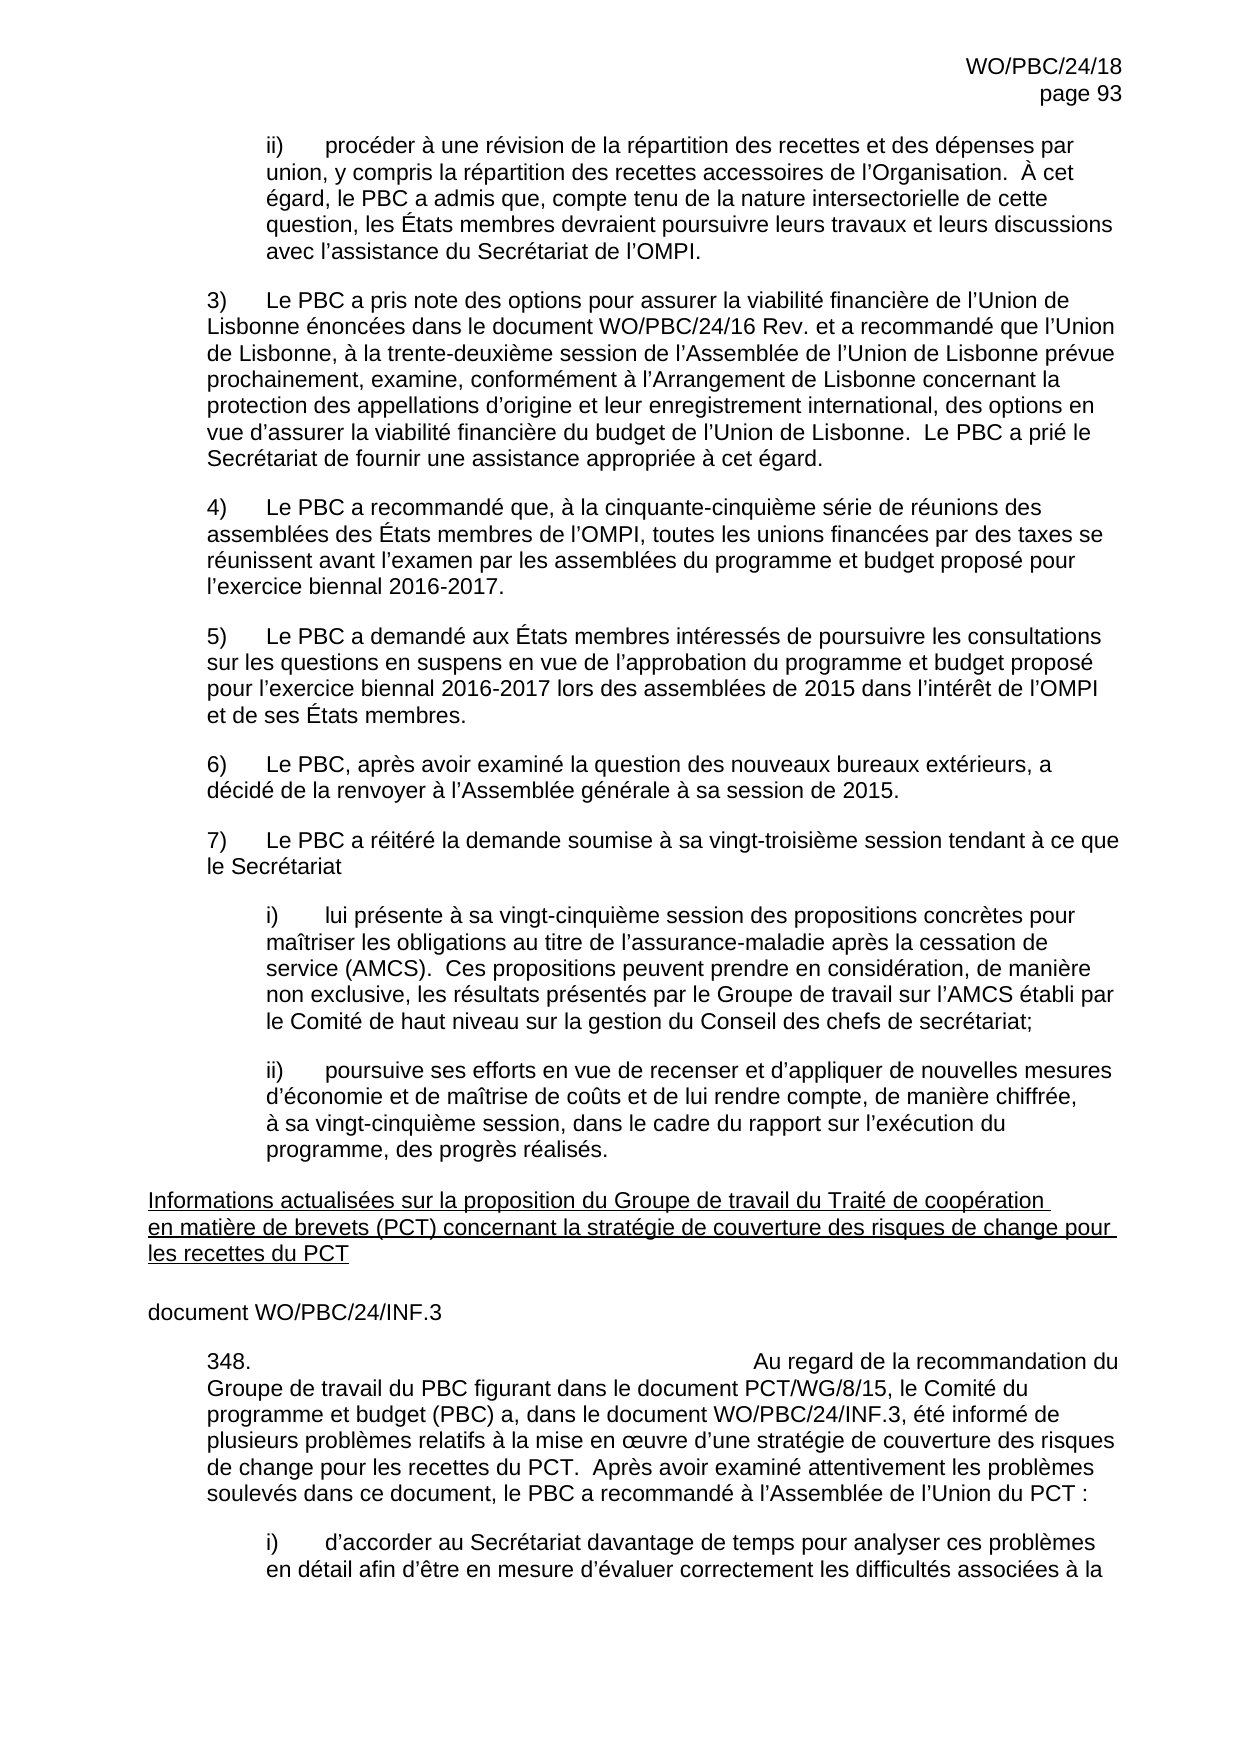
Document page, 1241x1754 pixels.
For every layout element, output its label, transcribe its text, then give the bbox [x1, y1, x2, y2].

text Au regard de la recommandation du Groupe de travail du PBC figurant dans le document PCT/WG/8/15, le Comité du programme et budget (PBC) a, dans le document WO/PBC/24/INF.3, été informé de plusieurs problèmes relatifs à la mise en œuvre d’une stratégie de couverture des risques de change pour les recettes du PCT. Après avoir examiné attentivement les problèmes soulevés dans ce document, le PBC a recommandé à l’Assemblée de l’Union du PCT : [207, 1348, 1122, 1506]
list document WO/PBC/24/INF.3 [148, 1299, 1122, 1325]
list 5) Le PBC a demandé aux États membres intéressés de poursuivre les consultations sur les questions en suspens en vue de l’approbation du programme et budget proposé pour l’exercice biennal 2016-2017 lors des assemblées de 2015 dans l’intérêt de l’OMPI et de ses États membres. [207, 623, 1122, 728]
list ii) procéder à une révision de la répartition des recettes et des dépenses par union, y compris la répartition des recettes accessoires de l’Organisation. À cet égard, le PBC a admis que, compte tenu de la nature intersectorielle de cette question, les États membres devraient poursuivre leurs travaux et leurs discussions avec l’assistance du Secrétariat de l’OMPI. [266, 132, 1122, 264]
subtitle Informations actualisées sur la proposition du Groupe de travail du Traité de coopération en matière de brevets (PCT) concernant la stratégie de couverture des risques de change pour les recettes du PCT [148, 1187, 1122, 1266]
list 6) Le PBC, après avoir examiné la question des nouveaux bureaux extérieurs, a décidé de la renvoyer à l’Assemblée générale à sa session de 2015. [207, 751, 1122, 804]
list 7) Le PBC a réitéré la demande soumise à sa vingt-troisième session tendant à ce que le Secrétariat [207, 827, 1122, 879]
list ii) poursuive ses efforts en vue de recenser et d’appliquer de nouvelles mesures d’économie et de maîtrise de coûts et de lui rendre compte, de manière chiffrée, à sa vingt-cinquième session, dans le cadre du rapport sur l’exécution du programme, des progrès réalisés. [266, 1057, 1122, 1162]
list 4) Le PBC a recommandé que, à la cinquante-cinquième série de réunions des assemblées des États membres de l’OMPI, toutes les unions financées par des taxes se réunissent avant l’examen par les assemblées du programme et budget proposé pour l’exercice biennal 2016-2017. [207, 494, 1122, 600]
list i) lui présente à sa vingt-cinquième session des propositions concrètes pour maîtriser les obligations au titre de l’assurance-maladie après la cessation de service (AMCS). Ces propositions peuvent prendre en considération, de manière non exclusive, les résultats présentés par le Groupe de travail sur l’AMCS établi par le Comité de haut niveau sur la gestion du Conseil des chefs de secrétariat; [266, 902, 1122, 1034]
list 3) Le PBC a pris note des options pour assurer la viabilité financière de l’Union de Lisbonne énoncées dans le document WO/PBC/24/16 Rev. et a recommandé que l’Union de Lisbonne, à la trente-deuxième session de l’Assemblée de l’Union de Lisbonne prévue prochainement, examine, conformément à l’Arrangement de Lisbonne concernant la protection des appellations d’origine et leur enregistrement international, des options en vue d’assurer la viabilité financière du budget de l’Union de Lisbonne. Le PBC a prié le Secrétariat de fournir une assistance appropriée à cet égard. [207, 287, 1122, 471]
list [266, 1529, 1122, 1582]
